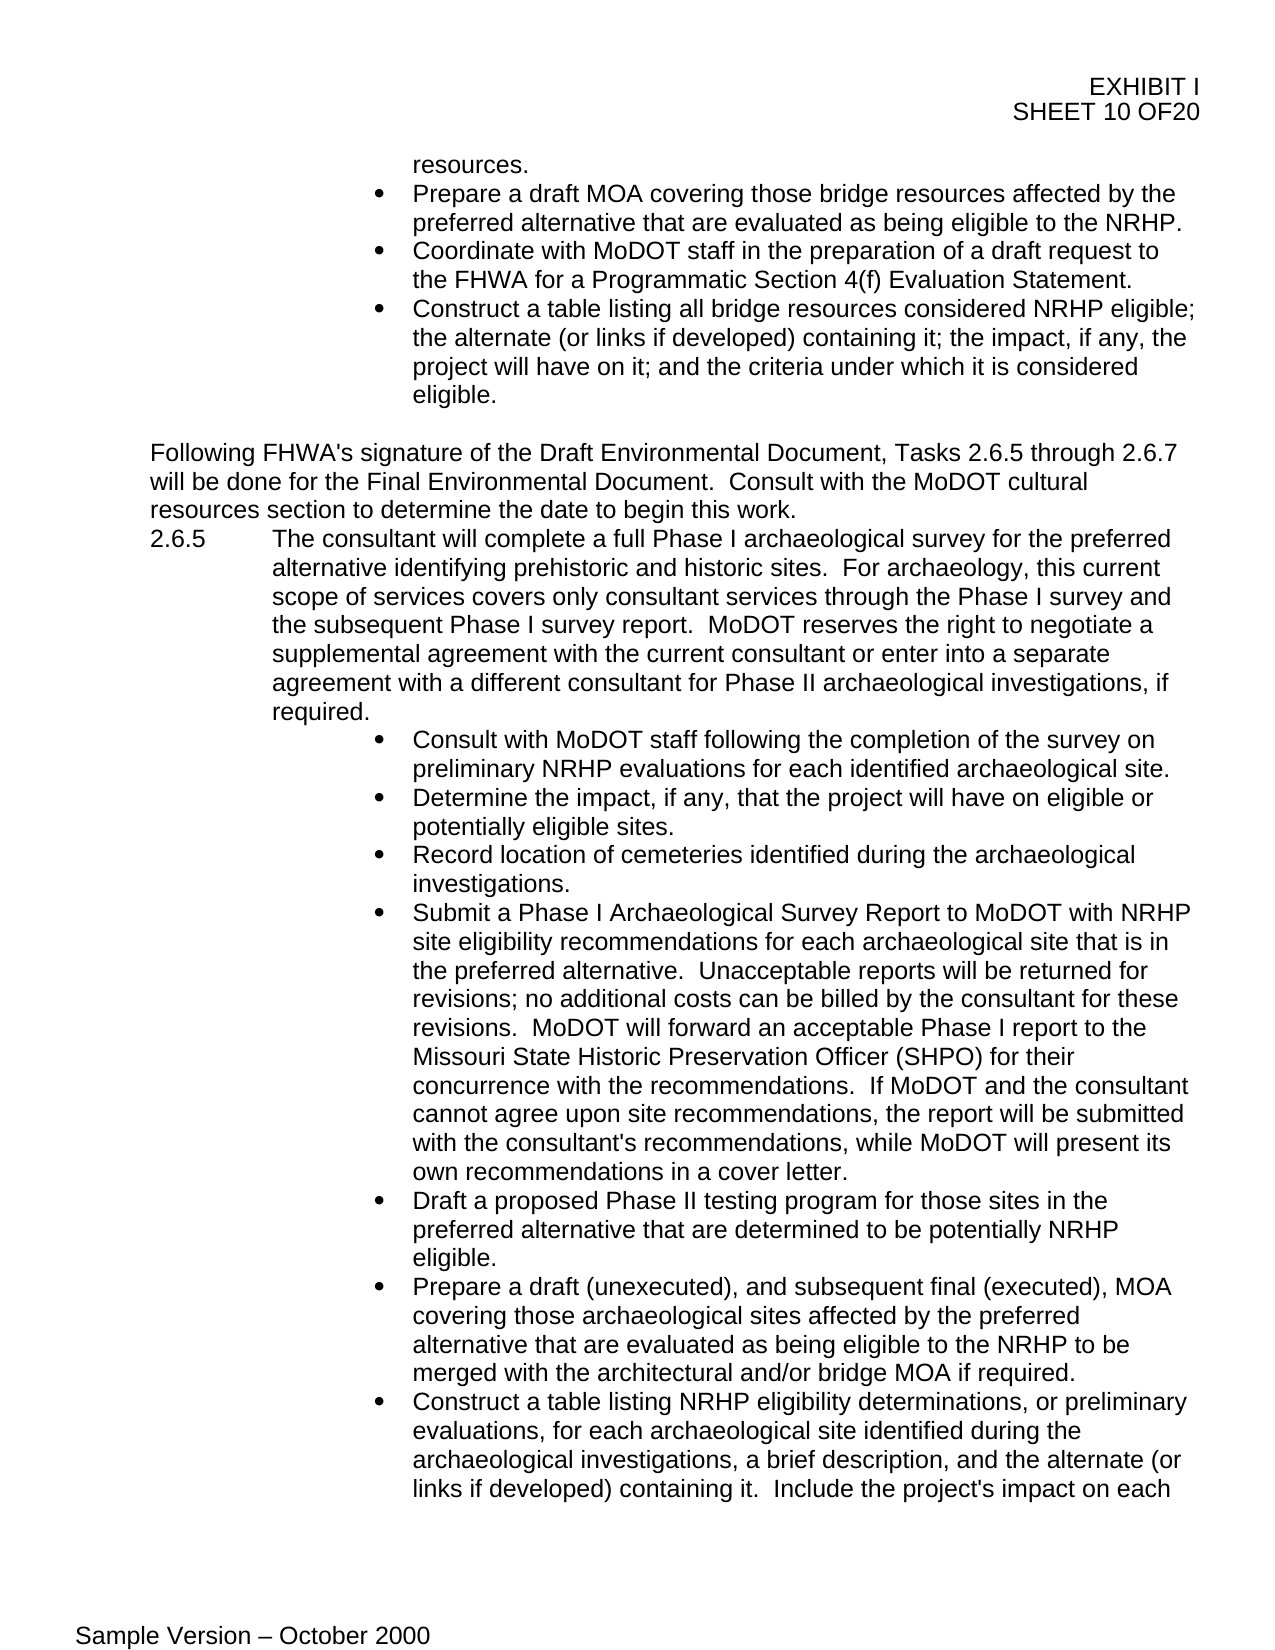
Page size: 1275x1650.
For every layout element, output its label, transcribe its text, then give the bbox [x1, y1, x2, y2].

list Determine the impact, if any, that the project will have on eligible or potentially eligible sites. [375, 783, 1200, 841]
list Coordinate with MoDOT staff in the preparation of a draft request to the FHWA for a Programmatic Section 4(f) Evaluation Statement. [375, 236, 1200, 294]
list Construct a table listing all bridge resources considered NRHP eligible; the alternate (or links if developed) containing it; the impact, if any, the project will have on it; and the criteria under which it is considered eligible. [375, 294, 1200, 409]
list Prepare a draft MOA covering those bridge resources affected by the preferred alternative that are evaluated as being eligible to the NRHP. [375, 179, 1200, 236]
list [375, 150, 1200, 179]
list Record location of cemeteries identified during the archaeological investigations. [375, 841, 1200, 898]
list Prepare a draft (unexecuted), and subsequent final (executed), MOA covering those archaeological sites affected by the preferred alternative that are evaluated as being eligible to the NRHP to be merged with the architectural and/or bridge MOA if required. [375, 1272, 1200, 1387]
list Draft a proposed Phase II testing program for those sites in the preferred alternative that are determined to be potentially NRHP eligible. [375, 1186, 1200, 1272]
text 2.6.5 The consultant will complete a full Phase I archaeological survey for the preferred alternative identifying prehistoric and historic sites. For archaeology, this current scope of services covers only consultant services through the Phase I survey and the subsequent Phase I survey report. MoDOT reserves the right to negotiate a supplemental agreement with the current consultant or enter into a separate agreement with a different consultant for Phase II archaeological investigations, if required. [75, 524, 1200, 725]
text Following FHWA's signature of the Draft Environmental Document, Tasks 2.6.5 through 2.6.7 will be done for the Final Environmental Document. Consult with the MoDOT cultural resources section to determine the date to begin this work. [75, 438, 1200, 524]
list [375, 1387, 1200, 1502]
list Submit a Phase I Archaeological Survey Report to MoDOT with NRHP site eligibility recommendations for each archaeological site that is in the preferred alternative. Unacceptable reports will be returned for revisions; no additional costs can be billed by the consultant for these revisions. MoDOT will forward an acceptable Phase I report to the Missouri State Historic Preservation Officer (SHPO) for their concurrence with the recommendations. If MoDOT and the consultant cannot agree upon site recommendations, the report will be submitted with the consultant's recommendations, while MoDOT will present its own recommendations in a cover letter. [375, 898, 1200, 1186]
list Consult with MoDOT staff following the completion of the survey on preliminary NRHP evaluations for each identified archaeological site. [375, 725, 1200, 783]
